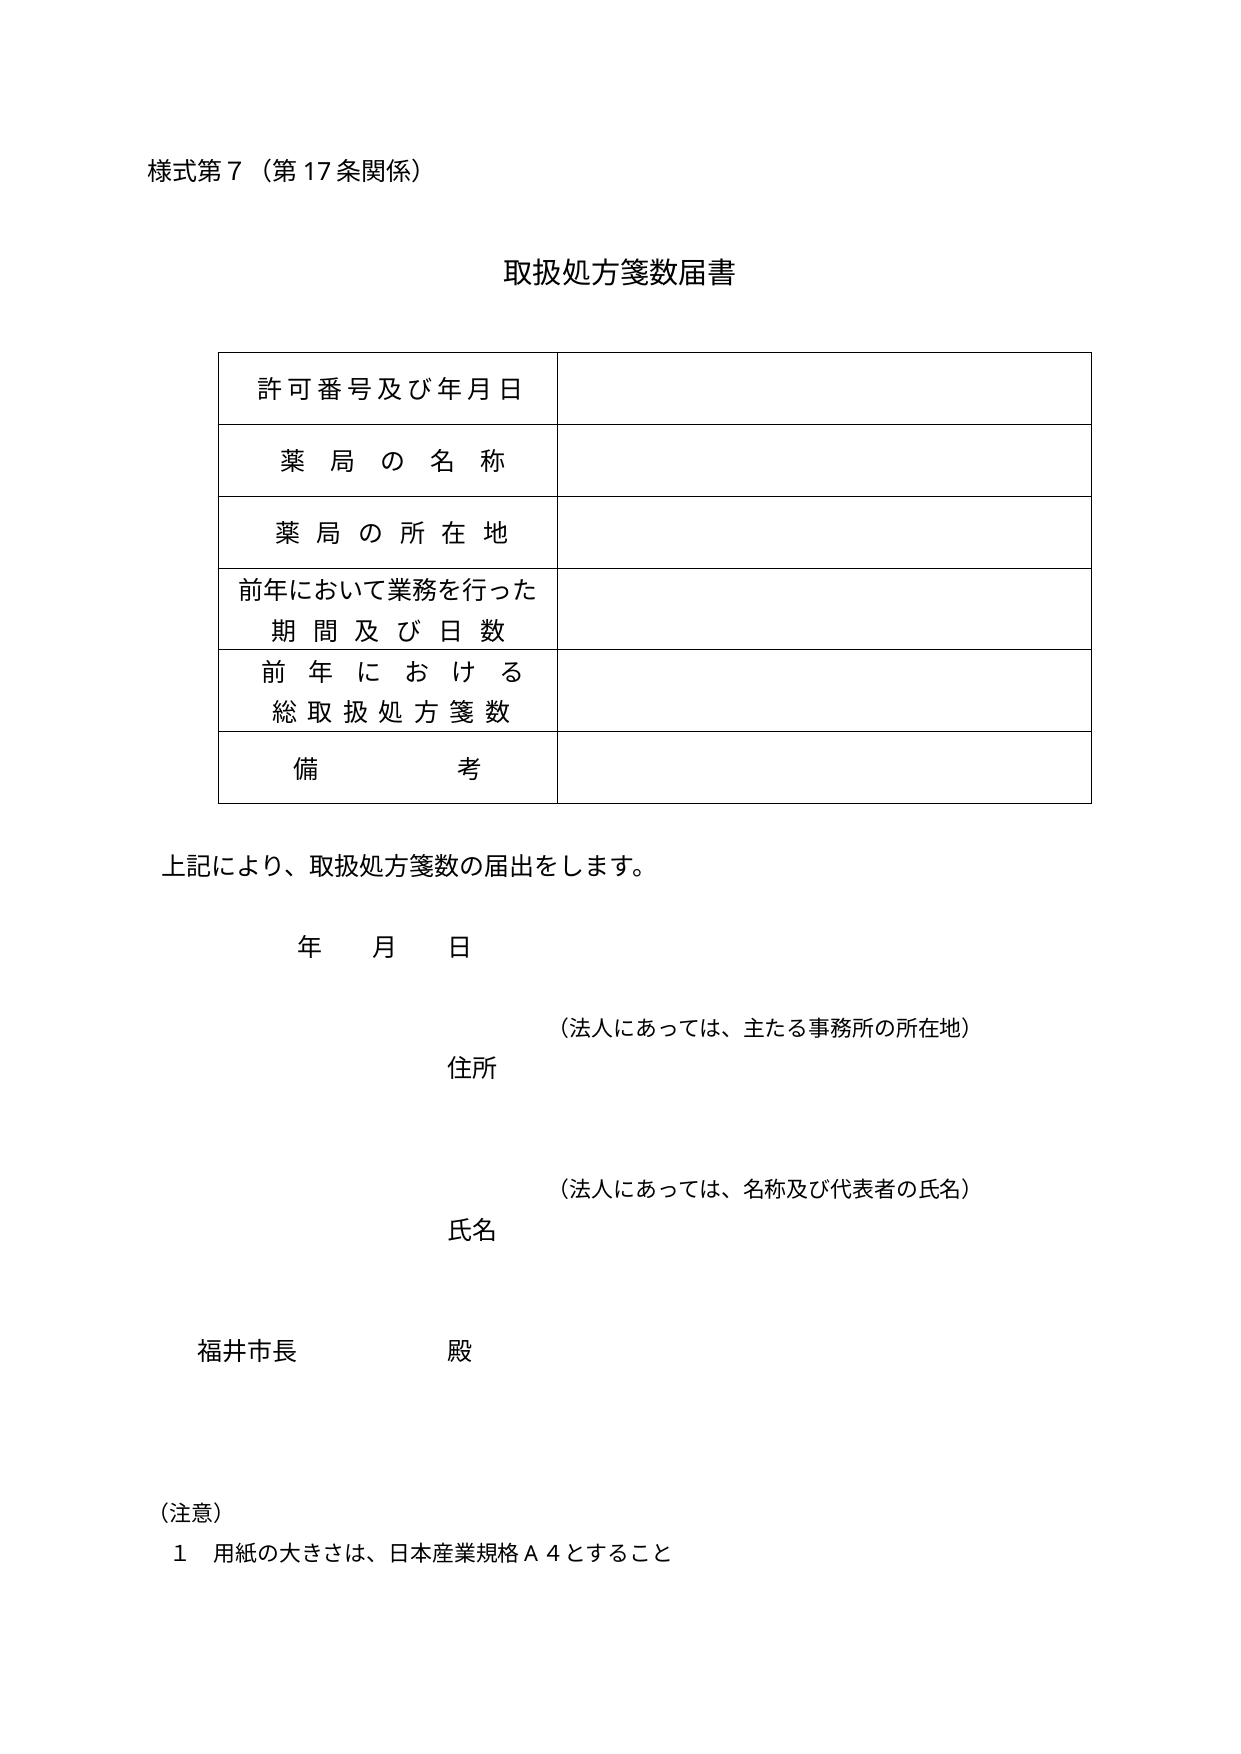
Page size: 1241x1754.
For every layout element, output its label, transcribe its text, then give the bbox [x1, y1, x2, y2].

text 住所 [148, 1047, 1092, 1087]
table_cell 備 考 [219, 732, 557, 803]
table_cell [558, 650, 1091, 731]
table_cell 薬局の名称 [219, 425, 557, 496]
text 氏名 [148, 1208, 1092, 1249]
table_cell [558, 569, 1091, 649]
text （注意） [148, 1491, 1092, 1532]
table_cell 薬局の所在地 [219, 497, 557, 567]
table_cell [558, 732, 1091, 803]
table_header [558, 353, 1091, 423]
text 様式第７（第17条関係） [148, 149, 1092, 190]
text 取扱処方箋数届書 [148, 230, 1092, 311]
table_cell [558, 425, 1091, 496]
text 上記により、取扱処方箋数の届出をします。 [148, 845, 1092, 885]
table_cell [558, 497, 1091, 567]
table_header 許可番号及び年月日 [219, 353, 557, 423]
text １ 用紙の大きさは、日本産業規格A４とすること [148, 1532, 1092, 1572]
text （法人にあっては、名称及び代表者の氏名） [148, 1168, 1092, 1208]
text （法人にあっては、主たる事務所の所在地） [148, 1006, 1092, 1047]
table_cell 前年における 総取扱処方箋数 [219, 650, 557, 731]
table_cell 前年において業務を行った期間及び日数 [219, 569, 557, 649]
text 福井市長 殿 [148, 1330, 1092, 1370]
text 年 月 日 [148, 926, 1092, 966]
